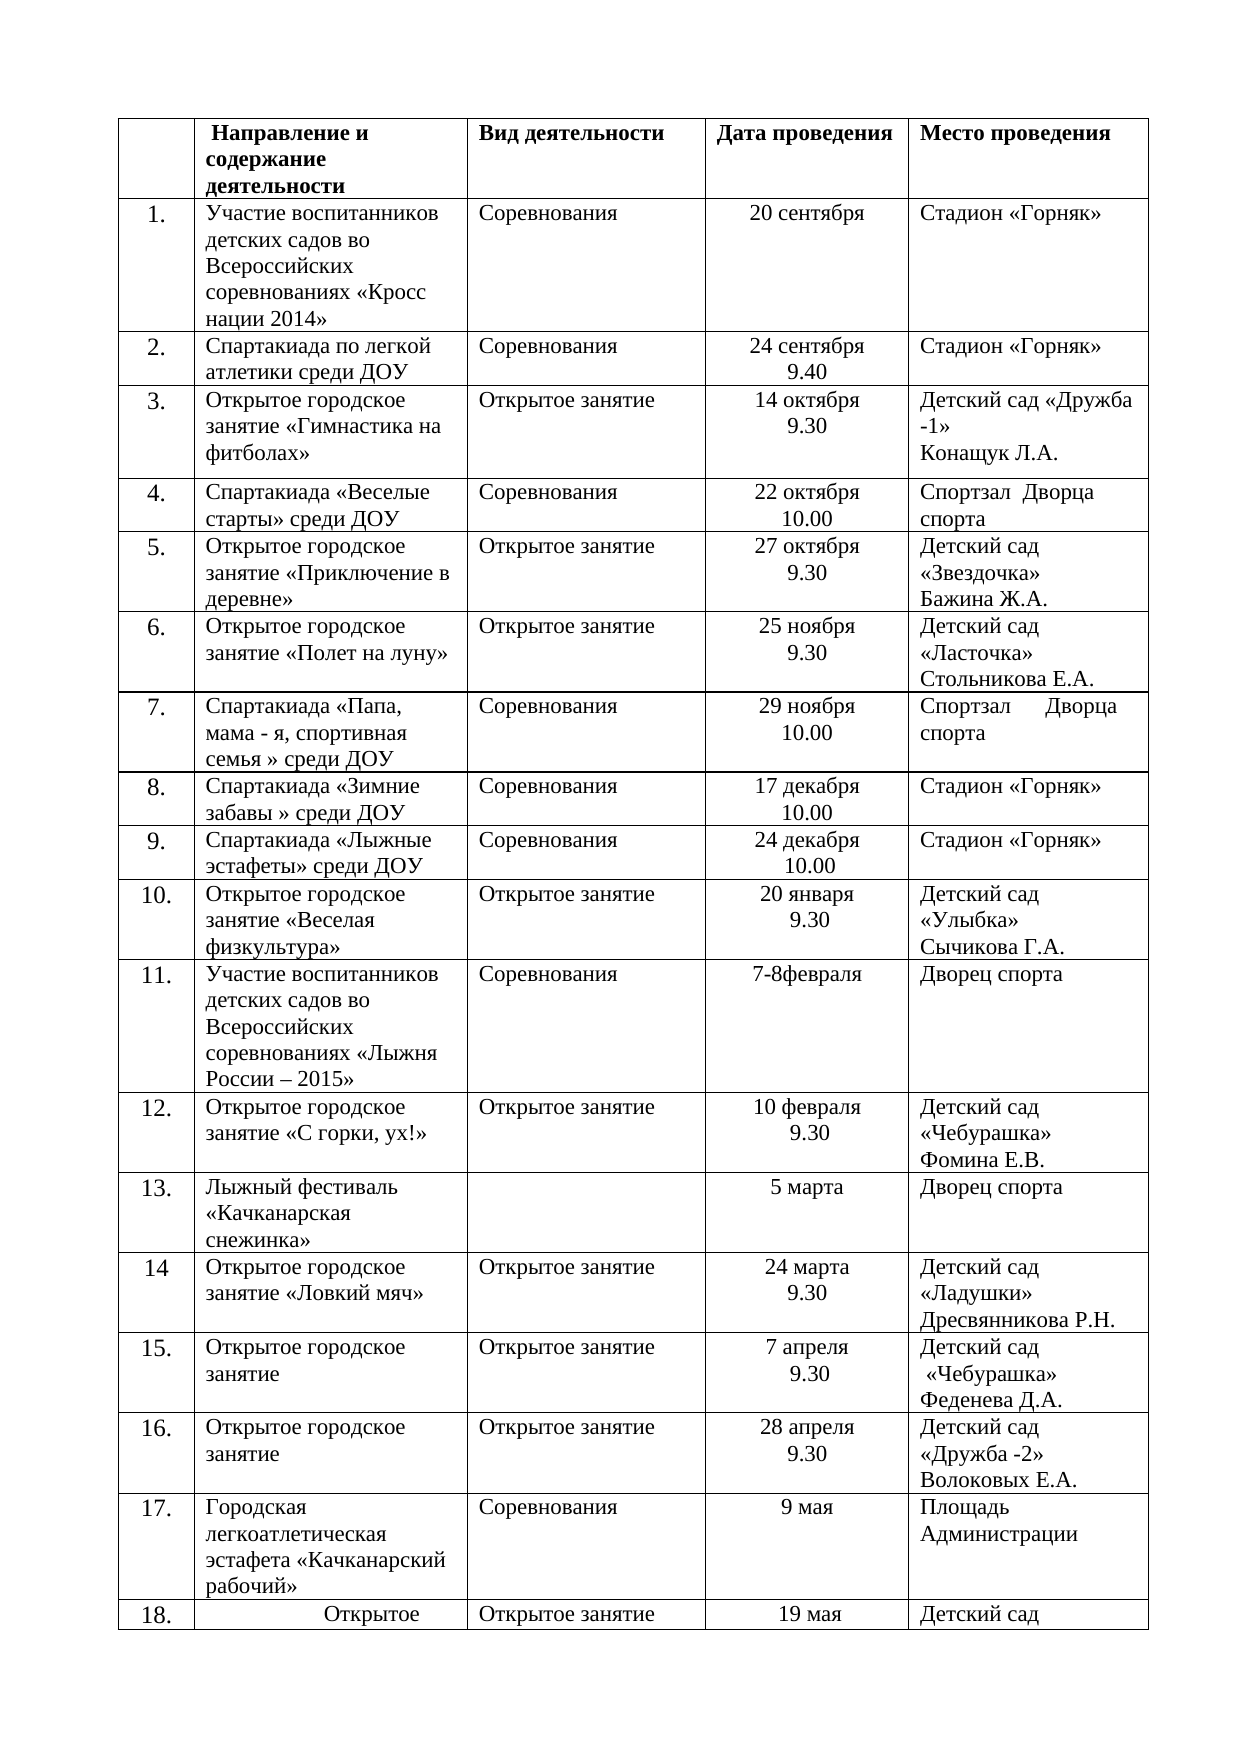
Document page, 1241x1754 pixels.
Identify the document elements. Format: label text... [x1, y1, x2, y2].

table_cell Стадион «Горняк» [909, 332, 1148, 385]
table_cell Спортзал Дворца спорта [909, 479, 1148, 531]
table_header Дата проведения [706, 119, 908, 198]
table_cell Открытое городское занятие «Веселая физкультура» [195, 880, 467, 959]
table_cell 18. [119, 1600, 194, 1629]
table_cell Соревнования [468, 199, 705, 331]
table_cell Детский сад «Чебурашка» Фомина Е.В. [909, 1093, 1148, 1172]
table_cell Спартакиада «Папа, мама - я, спортивная семья » среди ДОУ [195, 693, 467, 771]
table_cell Спартакиада «Зимние забавы » среди ДОУ [195, 773, 467, 825]
table_cell Детский сад «Дружба -2» Волоковых Е.А. [909, 1413, 1148, 1492]
table_cell Соревнования [468, 693, 705, 771]
table_cell 10. [119, 880, 194, 959]
table_cell 5. [119, 532, 194, 611]
table_cell Детский сад «Звездочка» Бажина Ж.А. [909, 532, 1148, 611]
table_cell Детский сад «Ладушки» Дресвянникова Р.Н. [909, 1253, 1148, 1332]
table_cell Соревнования [468, 773, 705, 825]
table_cell 17 декабря 10.00 [706, 773, 908, 825]
table_cell Детский сад «Ласточка» Стольникова Е.А. [909, 612, 1148, 691]
table_cell 20 сентября [706, 199, 908, 331]
table_cell 27 октября 9.30 [706, 532, 908, 611]
table_cell 11. [119, 960, 194, 1092]
table_cell 7-8февраля [706, 960, 908, 1092]
table_cell Открытое занятие [468, 1333, 705, 1412]
table_cell 17. [119, 1494, 194, 1599]
table_cell 3. [119, 386, 194, 477]
table_cell 16. [119, 1413, 194, 1492]
table_cell Детский сад «Чебурашка» Феденева Д.А. [909, 1333, 1148, 1412]
table_cell Участие воспитанников детских садов во Всероссийских соревнованиях «Кросс нации 2014» [195, 199, 467, 331]
table_cell Спартакиада «Веселые старты» среди ДОУ [195, 479, 467, 531]
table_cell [909, 1600, 1148, 1629]
table_header [119, 119, 194, 198]
table_cell 15. [119, 1333, 194, 1412]
table_cell Спартакиада по легкой атлетики среди ДОУ [195, 332, 467, 385]
table_cell 22 октября 10.00 [706, 479, 908, 531]
table_cell Дворец спорта [909, 960, 1148, 1092]
table_cell Открытое городское занятие «Ловкий мяч» [195, 1253, 467, 1332]
table_cell 8. [119, 773, 194, 825]
table_cell 5 марта [706, 1173, 908, 1252]
table_cell 25 ноября 9.30 [706, 612, 908, 691]
table_cell Спортзал Дворца спорта [909, 693, 1148, 771]
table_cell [195, 1600, 467, 1629]
table_cell 20 января 9.30 [706, 880, 908, 959]
table_cell Стадион «Горняк» [909, 773, 1148, 825]
table_cell Площадь Администрации [909, 1494, 1148, 1599]
table_cell Соревнования [468, 332, 705, 385]
table_cell Открытое занятие [468, 612, 705, 691]
table_cell Спартакиада «Лыжные эстафеты» среди ДОУ [195, 826, 467, 879]
table_cell Открытое занятие [468, 1093, 705, 1172]
table_header Вид деятельности [468, 119, 705, 198]
table_header Место проведения [909, 119, 1148, 198]
table_cell Дворец спорта [909, 1173, 1148, 1252]
table_cell Открытое городское занятие «Приключение в деревне» [195, 532, 467, 611]
table_header Направление и содержание деятельности [195, 119, 467, 198]
table_cell Открытое занятие [468, 532, 705, 611]
table_cell [468, 1173, 705, 1252]
table_cell 9 мая [706, 1494, 908, 1599]
table_cell Открытое занятие [468, 1600, 705, 1629]
table_cell Лыжный фестиваль «Качканарская снежинка» [195, 1173, 467, 1252]
table_cell 9. [119, 826, 194, 879]
table_cell Стадион «Горняк» [909, 826, 1148, 879]
table_cell 29 ноября 10.00 [706, 693, 908, 771]
table_cell 24 сентября 9.40 [706, 332, 908, 385]
table_cell 2. [119, 332, 194, 385]
table_cell 14 [119, 1253, 194, 1332]
table_cell Городская легкоатлетическая эстафета «Качканарский рабочий» [195, 1494, 467, 1599]
table_cell 24 декабря 10.00 [706, 826, 908, 879]
table_cell Участие воспитанников детских садов во Всероссийских соревнованиях «Лыжня России – 2015» [195, 960, 467, 1092]
table_cell Открытое занятие [468, 1413, 705, 1492]
table_cell Открытое занятие [468, 386, 705, 477]
table_cell Детский сад «Улыбка» Сычикова Г.А. [909, 880, 1148, 959]
table_cell Открытое занятие [468, 1253, 705, 1332]
table_cell Стадион «Горняк» [909, 199, 1148, 331]
table_cell Открытое занятие [468, 880, 705, 959]
table_cell 14 октября 9.30 [706, 386, 908, 477]
table_cell 12. [119, 1093, 194, 1172]
table_cell Соревнования [468, 1494, 705, 1599]
table_cell 24 марта 9.30 [706, 1253, 908, 1332]
table_cell Открытое городское занятие [195, 1413, 467, 1492]
table_cell Детский сад «Дружба -1» Конащук Л.А. [909, 386, 1148, 477]
table_cell Открытое городское занятие «Гимнастика на фитболах» [195, 386, 467, 477]
table_cell 7 апреля 9.30 [706, 1333, 908, 1412]
table_cell Открытое городское занятие «Полет на луну» [195, 612, 467, 691]
table_cell Открытое городское занятие [195, 1333, 467, 1412]
table_cell 28 апреля 9.30 [706, 1413, 908, 1492]
table_cell 7. [119, 693, 194, 771]
table_cell Соревнования [468, 826, 705, 879]
table_cell 10 февраля 9.30 [706, 1093, 908, 1172]
table_cell Соревнования [468, 479, 705, 531]
table_cell 1. [119, 199, 194, 331]
table_cell 4. [119, 479, 194, 531]
table_cell 13. [119, 1173, 194, 1252]
table_cell 6. [119, 612, 194, 691]
table_cell Открытое городское занятие «С горки, ух!» [195, 1093, 467, 1172]
table_cell 19 мая 9.30 [706, 1600, 908, 1629]
table_cell Соревнования [468, 960, 705, 1092]
